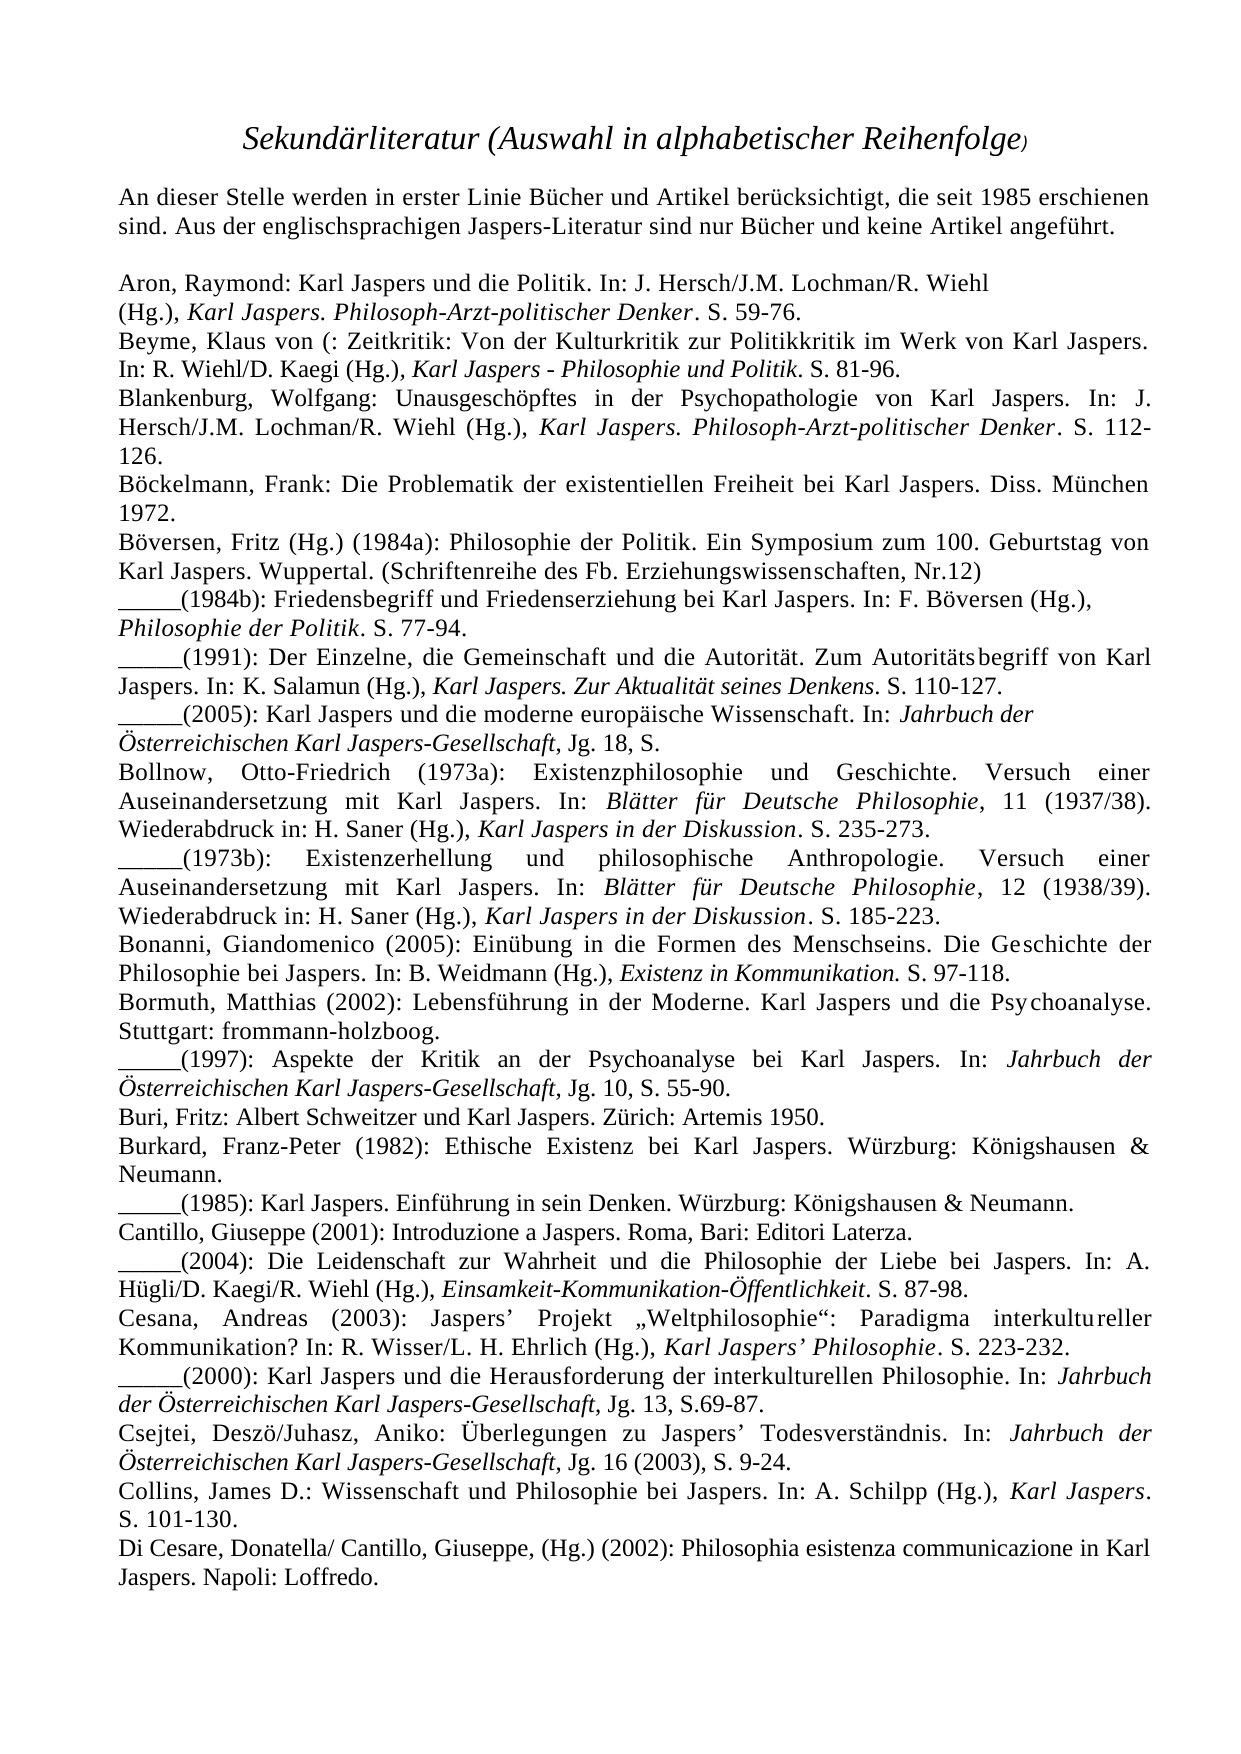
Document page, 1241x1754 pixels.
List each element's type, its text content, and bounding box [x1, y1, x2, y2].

text Di Cesare, Donatella/ Cantillo, Giuseppe, (Hg.) (2002): Philosophia esistenza communicazione in Karl Jaspers. Napoli: Loffredo. [118, 1533, 1152, 1591]
text _____(1991): Der Einzelne, die Gemeinschaft und die Autorität. Zum Autoritätsbegriff von Karl Jaspers. In: K. Salamun (Hg.), Karl Jaspers. Zur Aktualität seines Denkens. S. 110-127. [118, 642, 1152, 699]
text Collins, James D.: Wissenschaft und Philosophie bei Jaspers. In: A. Schilpp (Hg.), Karl Jaspers. S. 101-130. [118, 1476, 1152, 1533]
text Böckelmann, Frank: Die Problematik der existentiellen Freiheit bei Karl Jaspers. Diss. München 1972. [118, 469, 1152, 527]
text _____(2000): Karl Jaspers und die Herausforderung der interkulturellen Philosophie. In: Jahrbuch der Österreichischen Karl Jaspers-Gesellschaft, Jg. 13, S.69-87. [118, 1361, 1152, 1418]
text Buri, Fritz: Albert Schweitzer und Karl Jaspers. Zürich: Artemis 1950. [118, 1102, 1152, 1131]
text _____(1985): Karl Jaspers. Einführung in sein Denken. Würzburg: Königshausen & Neumann. [118, 1188, 1152, 1217]
text Beyme, Klaus von (: Zeitkritik: Von der Kulturkritik zur Politikkritik im Werk von Karl Jaspers. In: R. Wiehl/D. Kaegi (Hg.), Karl Jaspers - Philosophie und Politik. S. 81-96. [118, 326, 1152, 383]
text Bollnow, Otto-Friedrich (1973a): Existenzphilosophie und Geschichte. Versuch einer Auseinandersetzung mit Karl Jaspers. In: Blätter für Deutsche Philosophie, 11 (1937/38). Wiederabdruck in: H. Saner (Hg.), Karl Jaspers in der Diskussion. S. 235-273. [118, 757, 1152, 843]
text Cantillo, Giuseppe (2001): Introduzione a Jaspers. Roma, Bari: Editori Laterza. [118, 1217, 1152, 1246]
text Bormuth, Matthias (2002): Lebensführung in der Moderne. Karl Jaspers und die Psychoanalyse. Stuttgart: frommann-holzboog. [118, 987, 1152, 1044]
text _____(1984b): Friedensbegriff und Friedenserziehung bei Karl Jaspers. In: F. Böversen (Hg.), Philosophie der Politik. S. 77-94. [118, 584, 1152, 642]
text Blankenburg, Wolfgang: Unausgeschöpftes in der Psychopathologie von Karl Jaspers. In: J. Hersch/J.M. Lochman/R. Wiehl (Hg.), Karl Jaspers. Philosoph-Arzt-politischer Denker. S. 112-126. [118, 383, 1152, 469]
text _____(2005): Karl Jaspers und die moderne europäische Wissenschaft. In: Jahrbuch der Österreichischen Karl Jaspers-Gesellschaft, Jg. 18, S. [118, 699, 1152, 757]
text Bonanni, Giandomenico (2005): Einübung in die Formen des Menschseins. Die Geschichte der Philosophie bei Jaspers. In: B. Weidmann (Hg.), Existenz in Kommunikation. S. 97-118. [118, 929, 1152, 987]
text Cesana, Andreas (2003): Jaspers’ Projekt „Weltphilosophie“: Paradigma interkultureller Kommunikation? In: R. Wisser/L. H. Ehrlich (Hg.), Karl Jaspers’ Philosophie. S. 223-232. [118, 1303, 1152, 1361]
text Csejtei, Deszö/Juhasz, Aniko: Überlegungen zu Jaspers’ Todesverständnis. In: Jahrbuch der Österreichischen Karl Jaspers-Gesellschaft, Jg. 16 (2003), S. 9-24. [118, 1418, 1152, 1476]
text _____(2004): Die Leidenschaft zur Wahrheit und die Philosophie der Liebe bei Jaspers. In: A. Hügli/D. Kaegi/R. Wiehl (Hg.), Einsamkeit-Kommunikation-Öffentlichkeit. S. 87-98. [118, 1246, 1152, 1303]
text _____(1997): Aspekte der Kritik an der Psychoanalyse bei Karl Jaspers. In: Jahrbuch der Österreichischen Karl Jaspers-Gesellschaft, Jg. 10, S. 55-90. [118, 1044, 1152, 1102]
text _____(1973b): Existenzerhellung und philosophische Anthropologie. Versuch einer Auseinandersetzung mit Karl Jaspers. In: Blätter für Deutsche Philosophie, 12 (1938/39). Wiederabdruck in: H. Saner (Hg.), Karl Jaspers in der Diskussion. S. 185-223. [118, 843, 1152, 929]
text Aron, Raymond: Karl Jaspers und die Politik. In: J. Hersch/J.M. Lochman/R. Wiehl [118, 268, 1152, 297]
text Sekundärliteratur (Auswahl in alphabetischer Reihenfolge) [118, 118, 1152, 156]
text An dieser Stelle werden in erster Linie Bücher und Artikel berücksichtigt, die seit 1985 erschienen sind. Aus der englischsprachigen Jaspers-Literatur sind nur Bücher und keine Artikel angeführt. [118, 182, 1152, 239]
text Böversen, Fritz (Hg.) (1984a): Philosophie der Politik. Ein Symposium zum 100. Geburtstag von Karl Jaspers. Wuppertal. (Schriftenreihe des Fb. Erziehungswissenschaften, Nr.12) [118, 527, 1152, 584]
text (Hg.), Karl Jaspers. Philosoph-Arzt-politischer Denker. S. 59-76. [118, 297, 1152, 326]
text Burkard, Franz-Peter (1982): Ethische Existenz bei Karl Jaspers. Würzburg: Königshausen & Neumann. [118, 1131, 1152, 1188]
